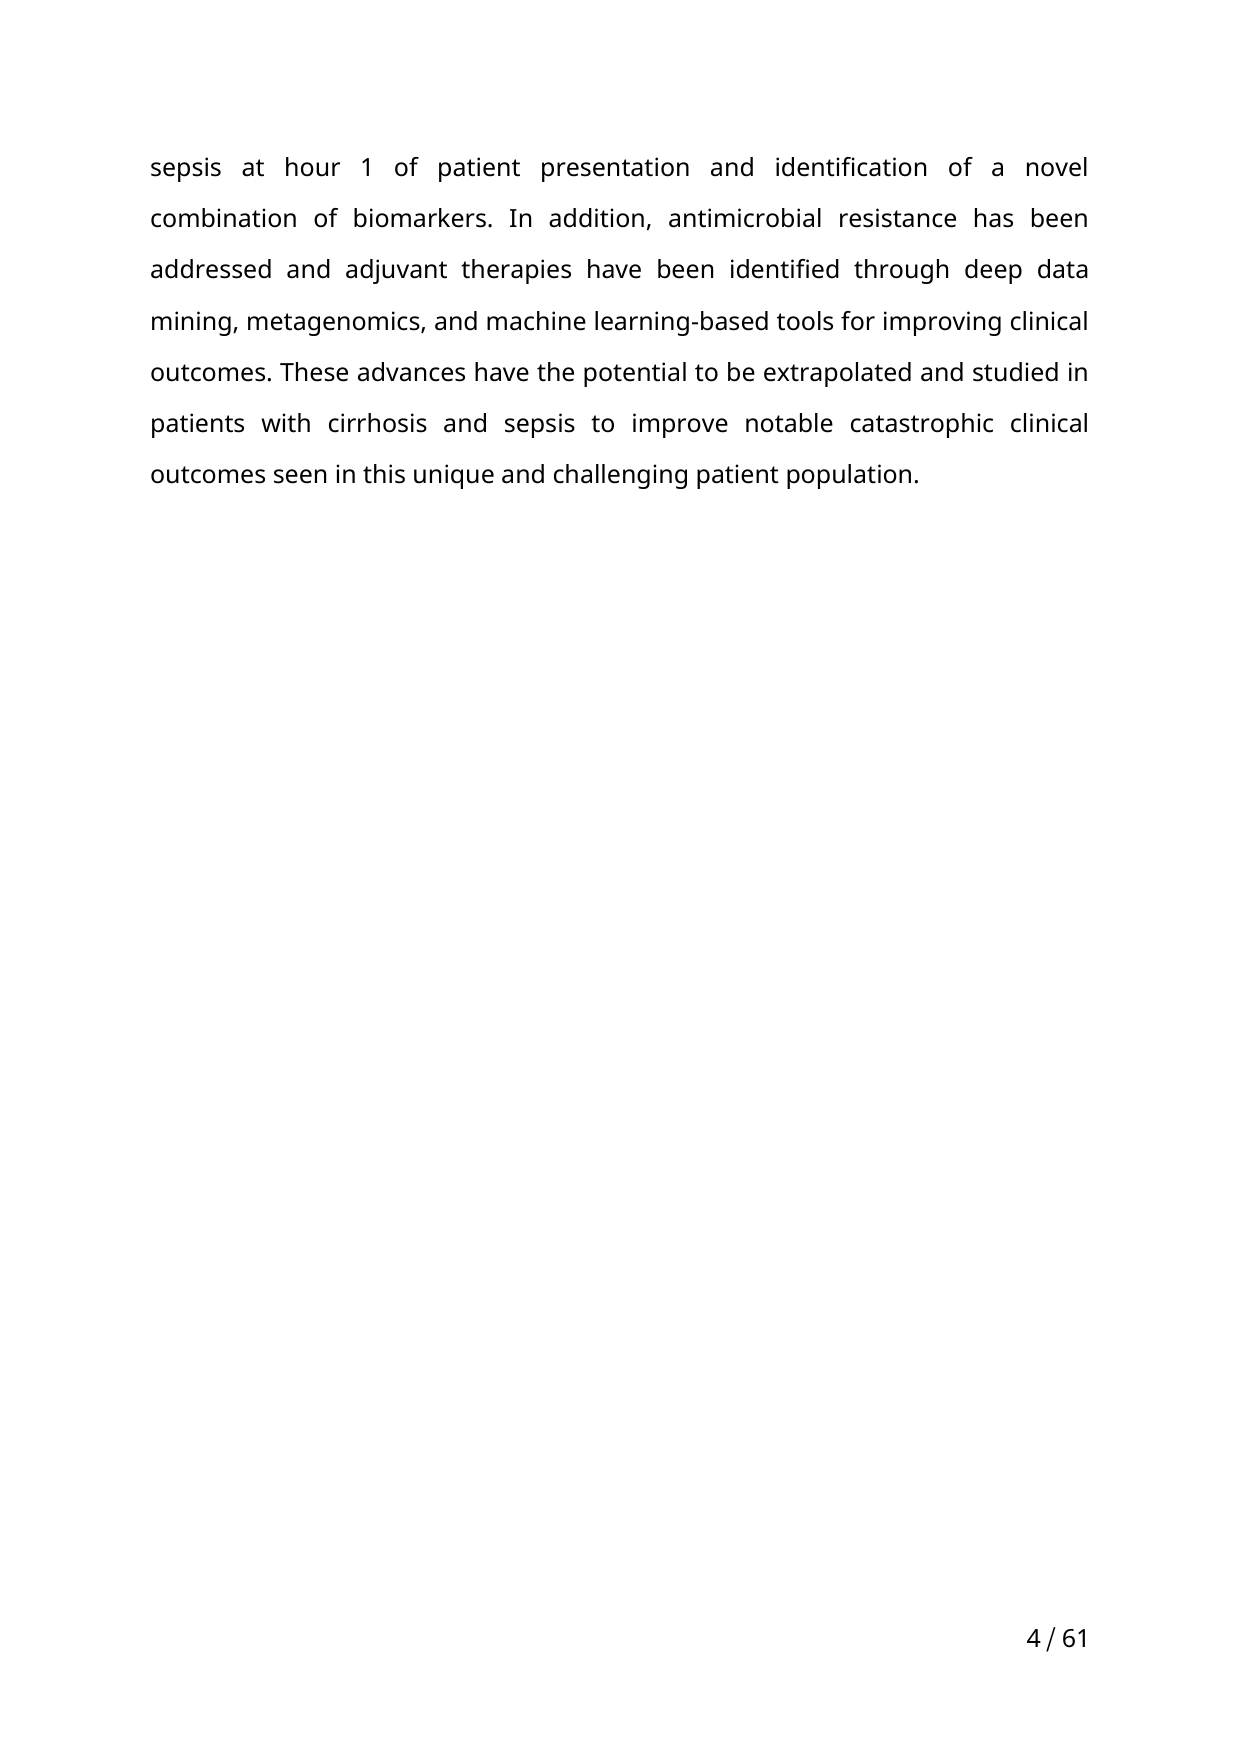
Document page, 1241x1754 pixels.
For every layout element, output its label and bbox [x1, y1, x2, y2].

text [150, 150, 1090, 490]
